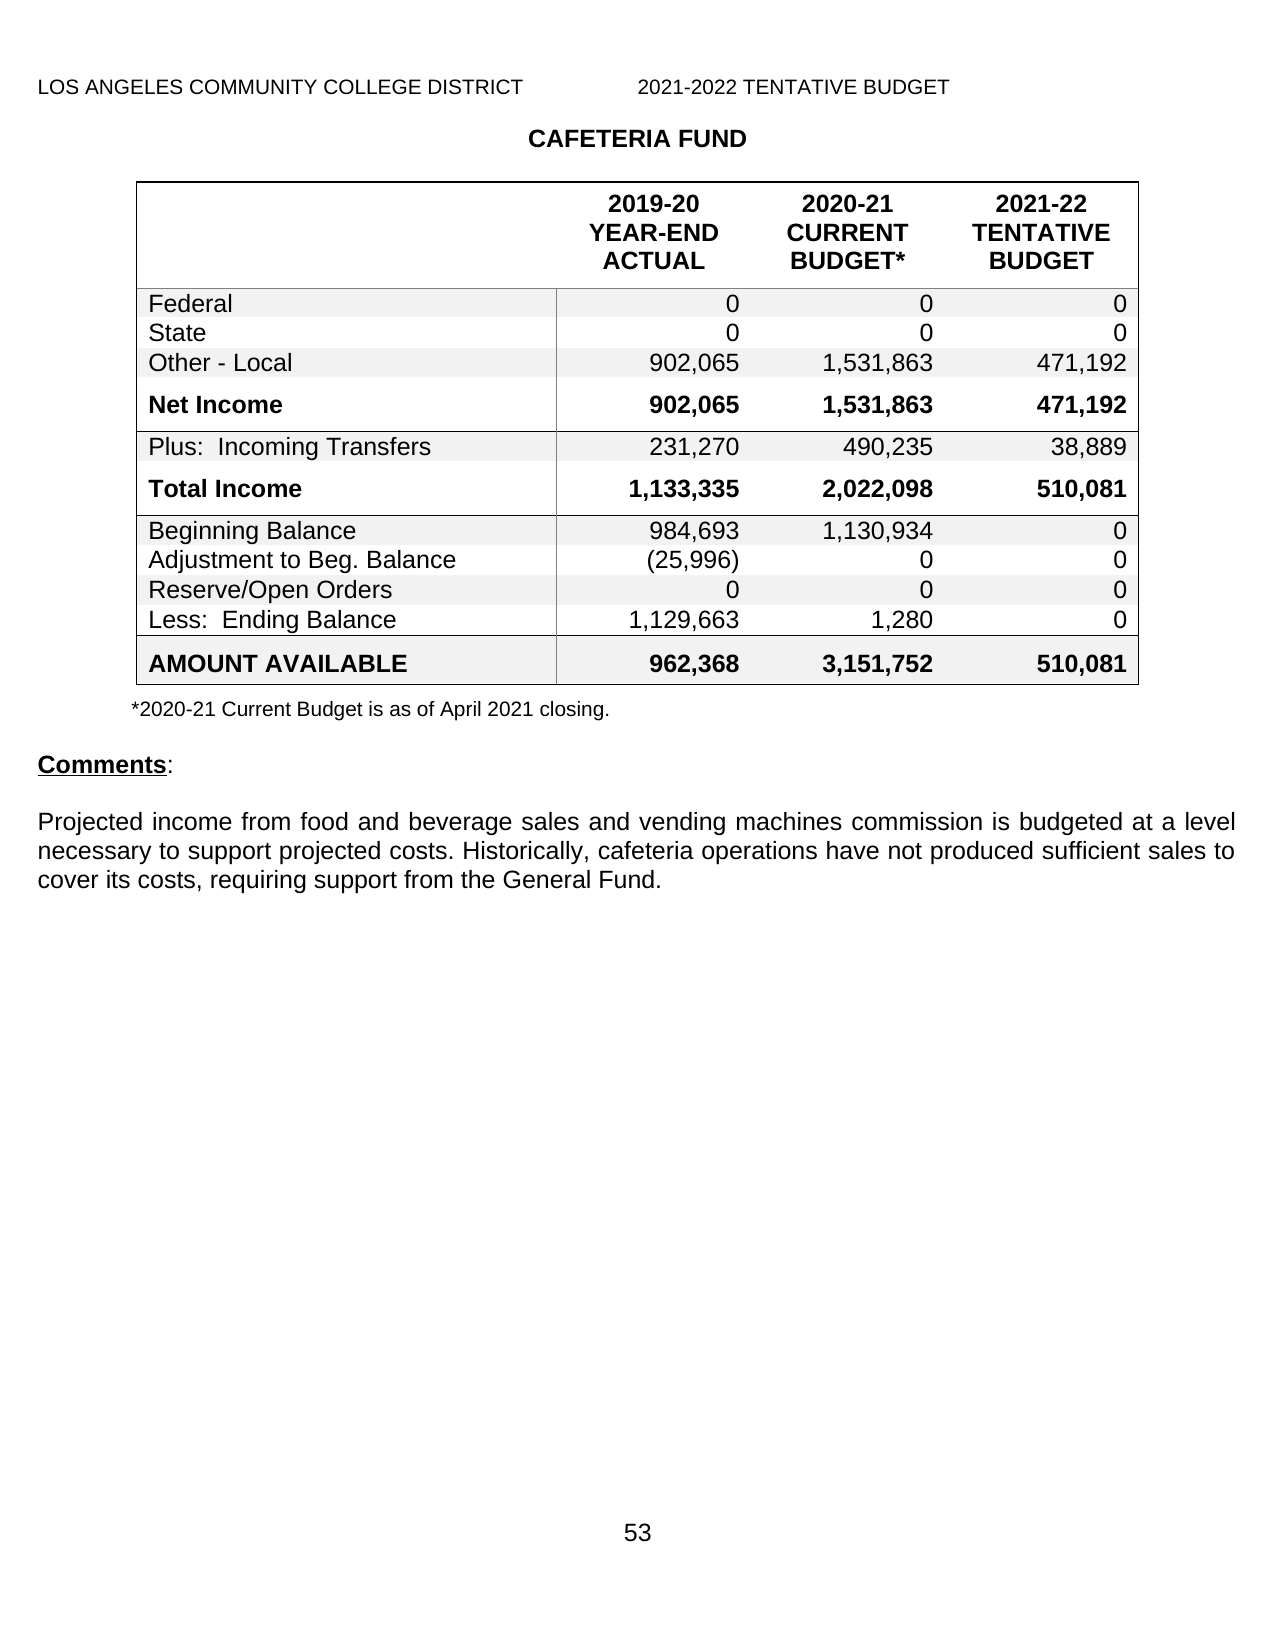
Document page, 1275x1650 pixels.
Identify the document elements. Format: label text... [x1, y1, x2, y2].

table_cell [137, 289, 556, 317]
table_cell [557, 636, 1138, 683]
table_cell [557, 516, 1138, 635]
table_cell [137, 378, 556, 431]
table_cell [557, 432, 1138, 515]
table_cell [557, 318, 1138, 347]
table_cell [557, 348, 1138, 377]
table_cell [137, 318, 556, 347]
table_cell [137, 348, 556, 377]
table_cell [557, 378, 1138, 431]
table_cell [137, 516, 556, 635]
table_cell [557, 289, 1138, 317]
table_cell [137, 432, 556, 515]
text Projected income from food and beverage sales and vending machines commission is budgeted at a level necessary to support projected costs. Historically, cafeteria operations have not produced sufficient sales to cover its costs, requiring support from the General Fund. [37, 807, 1237, 893]
subtitle CAFETERIA FUND [37, 124, 1237, 153]
text *2020-21 Current Budget is as of April 2021 closing. [131, 697, 1237, 721]
text Comments: [37, 750, 1237, 778]
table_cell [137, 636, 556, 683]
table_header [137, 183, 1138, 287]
